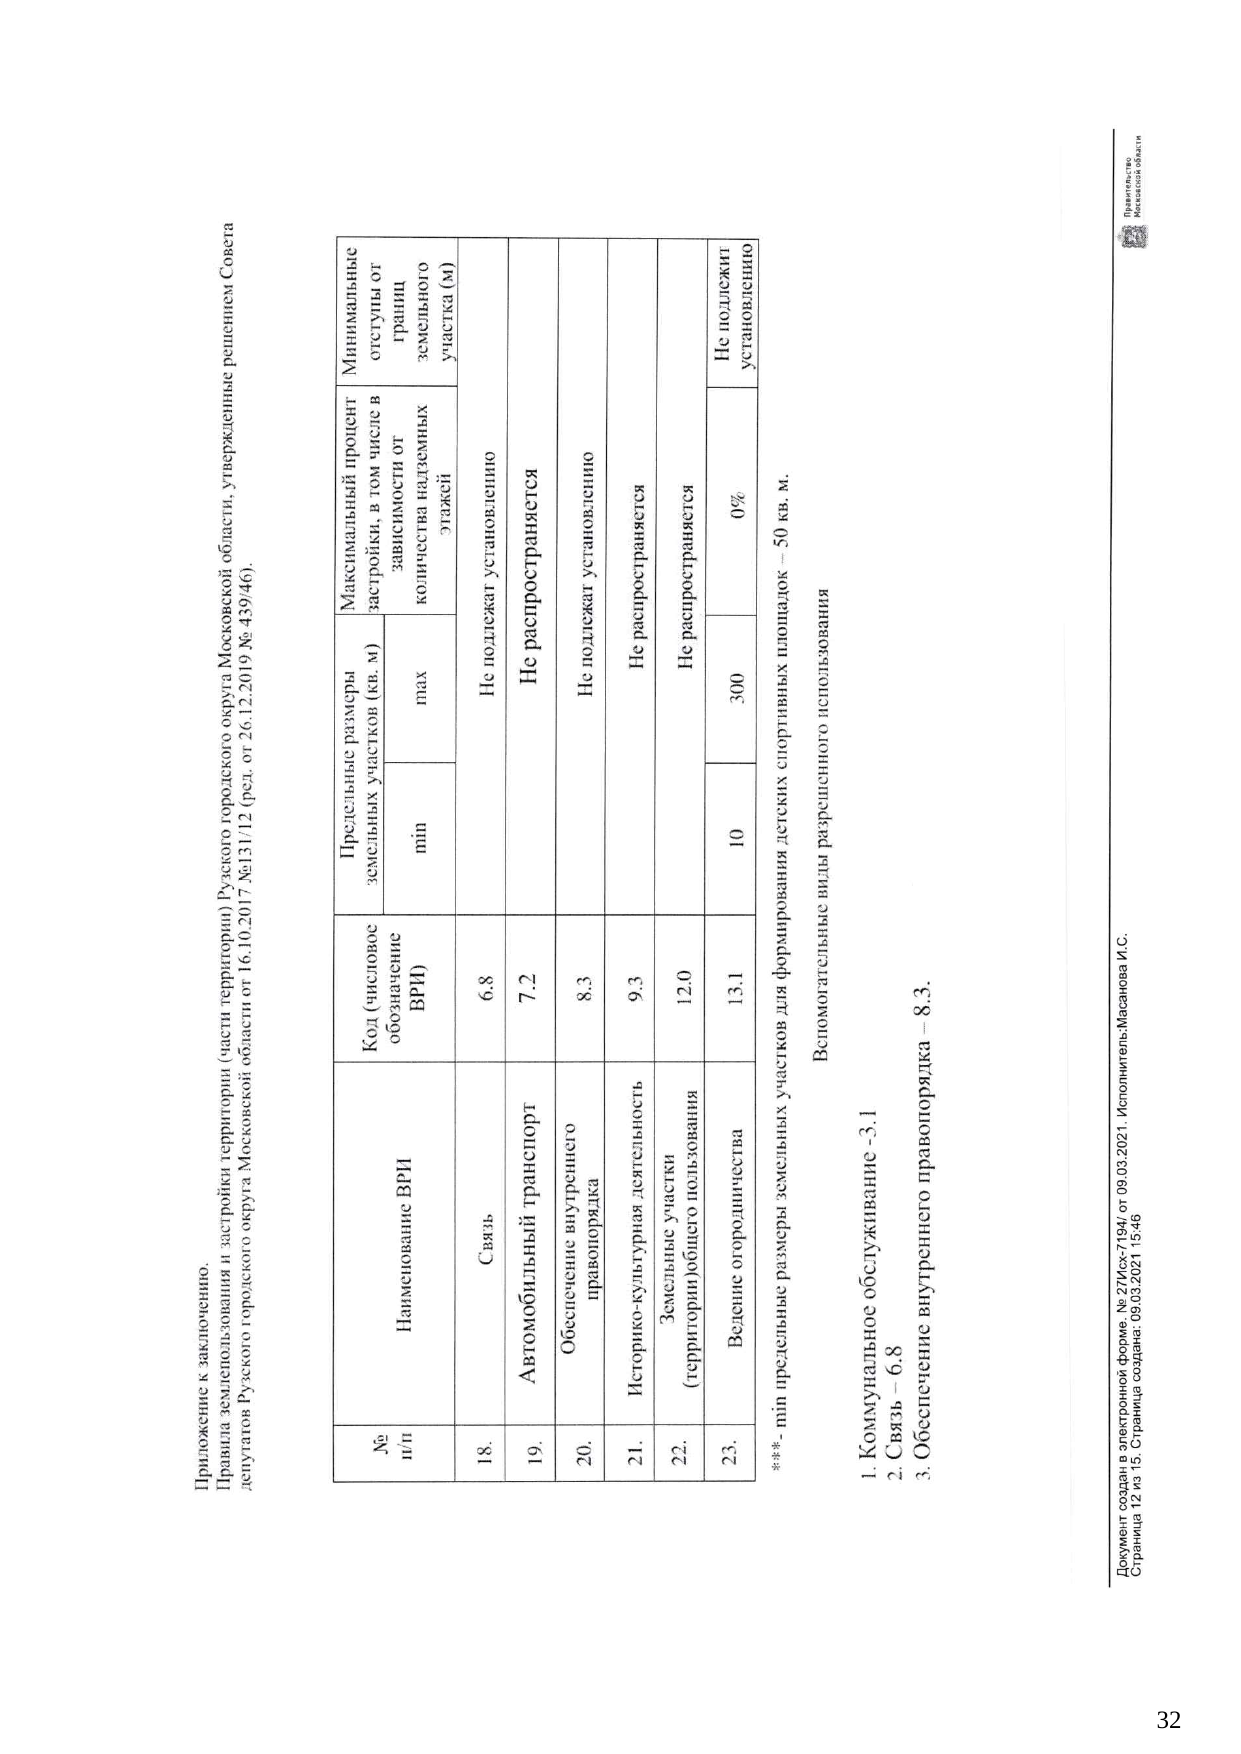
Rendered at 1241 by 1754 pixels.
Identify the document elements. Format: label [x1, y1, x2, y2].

picture [103, 88, 1182, 1630]
